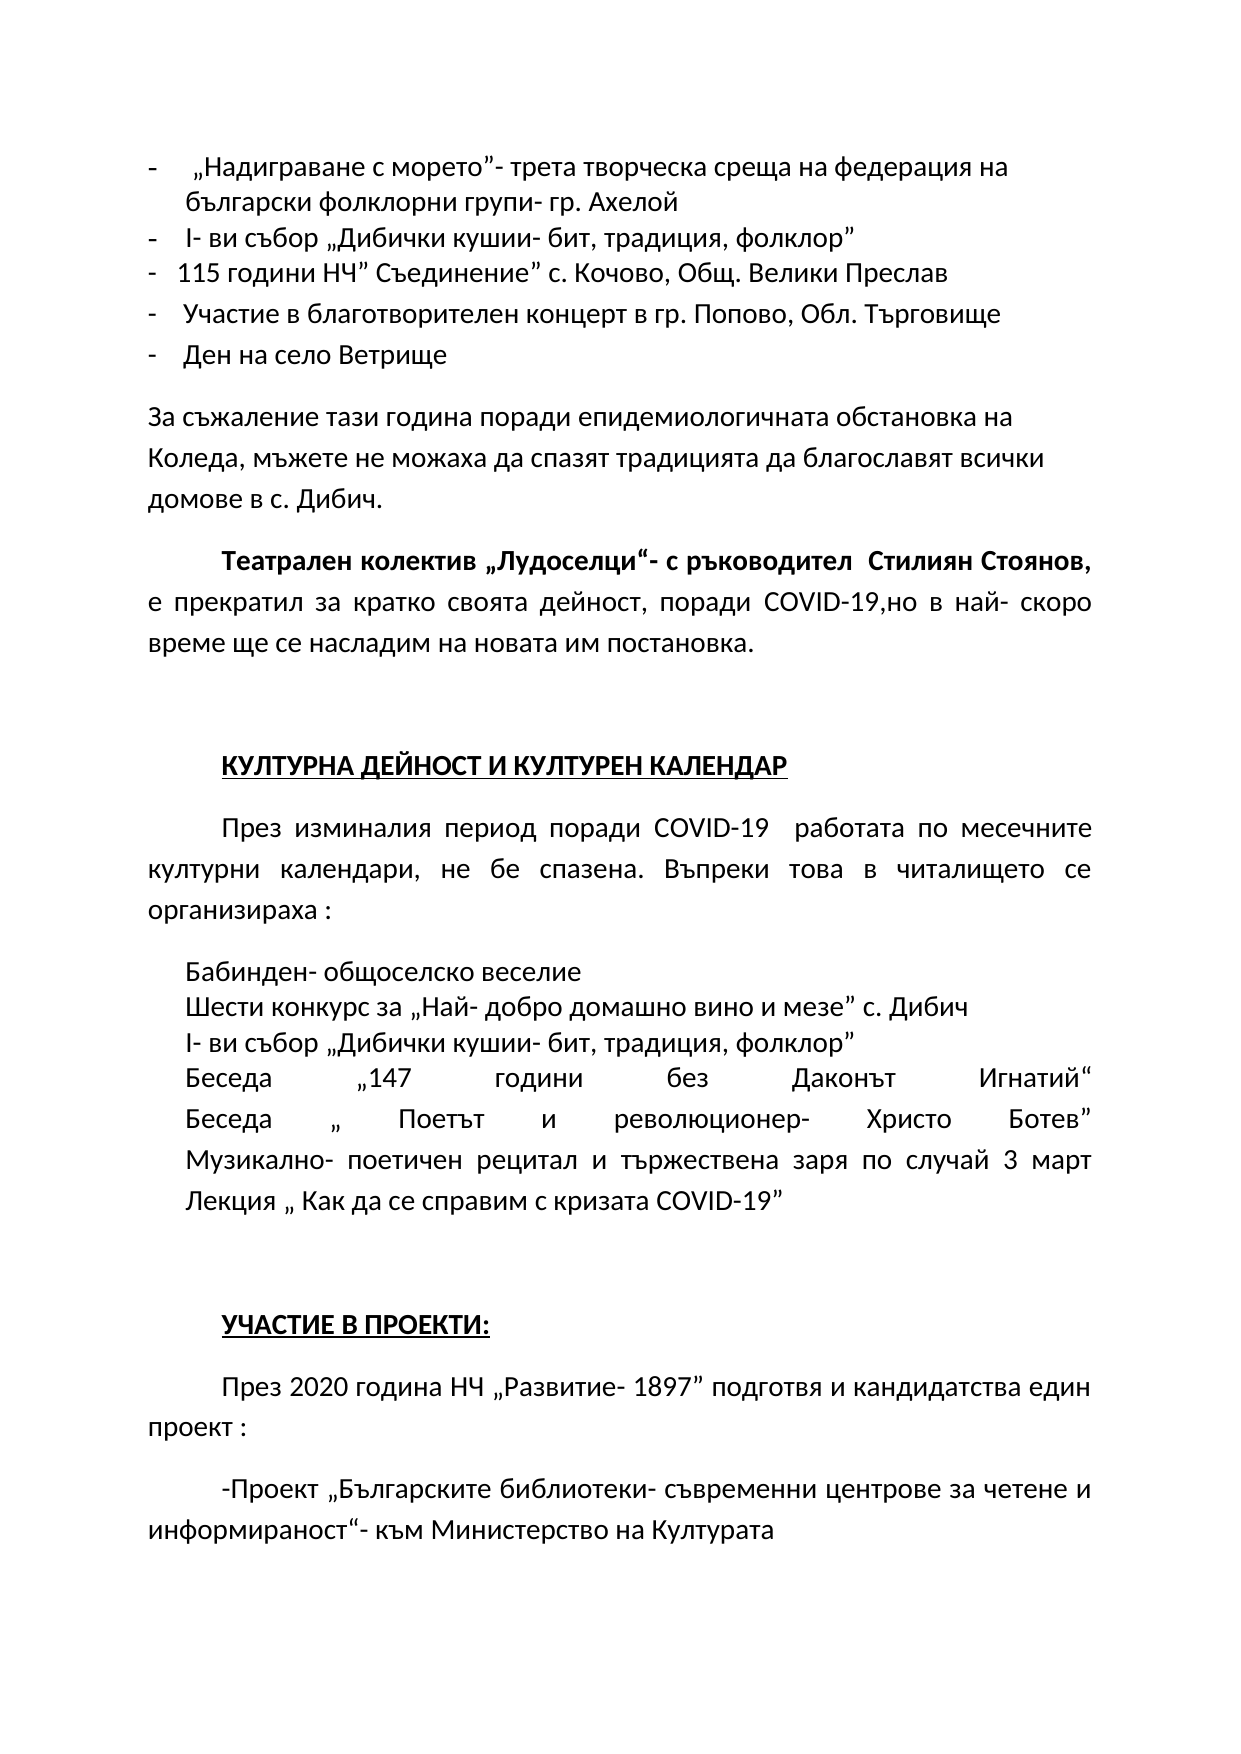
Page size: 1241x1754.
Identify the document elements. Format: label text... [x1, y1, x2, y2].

text УЧАСТИЕ В ПРОЕКТИ: [148, 1306, 1093, 1341]
text Бабинден- общоселско веселие [185, 953, 1093, 988]
text През 2020 година НЧ „Развитие- 1897” подготвя и кандидатства един проект : [148, 1368, 1093, 1444]
text Беседа „147 години без Даконът Игнатий“ Беседа „ Поетът и революционер- Христо Ботев” Музикално- поетичен рецитал и тържествена заря по случай 3 март Лекция „ Как да се справим с кризата COVID-19” [185, 1059, 1093, 1218]
text Театрален колектив „Лудоселци“- с ръководител Стилиян Стоянов, е прекратил за кратко своята дейност, поради COVID-19,но в най- скоро време ще се насладим на новата им постановка. [148, 542, 1093, 659]
text КУЛТУРНА ДЕЙНОСТ И КУЛТУРЕН КАЛЕНДАР [148, 747, 1093, 783]
list „Надиграване с морето”- трета творческа среща на федерация на български фолклорни групи- гр. Ахелой [148, 148, 1093, 219]
text -Проект „Българските библиотеки- съвременни центрове за четене и информираност“- към Министерство на Културата [148, 1470, 1093, 1547]
text Шести конкурс за „Най- добро домашно вино и мезе” с. Дибич [185, 988, 1093, 1024]
text За съжаление тази година поради епидемиологичната обстановка на Коледа, мъжете не можаха да спазят традицията да благославят всички домове в с. Дибич. [148, 398, 1093, 516]
list I- ви събор „Дибички кушии- бит, традиция, фолклор” [148, 219, 1093, 254]
text I- ви събор „Дибички кушии- бит, традиция, фолклор” [185, 1024, 1093, 1059]
text - 115 години НЧ” Съединение” с. Кочово, Общ. Велики Преслав - Участие в благотворителен концерт в гр. Попово, Обл. Търговище - Ден на село Ветрище [148, 254, 1093, 372]
text През изминалия период поради COVID-19 работата по месечните културни календари, не бе спазена. Въпреки това в читалището се организираха : [148, 809, 1093, 926]
